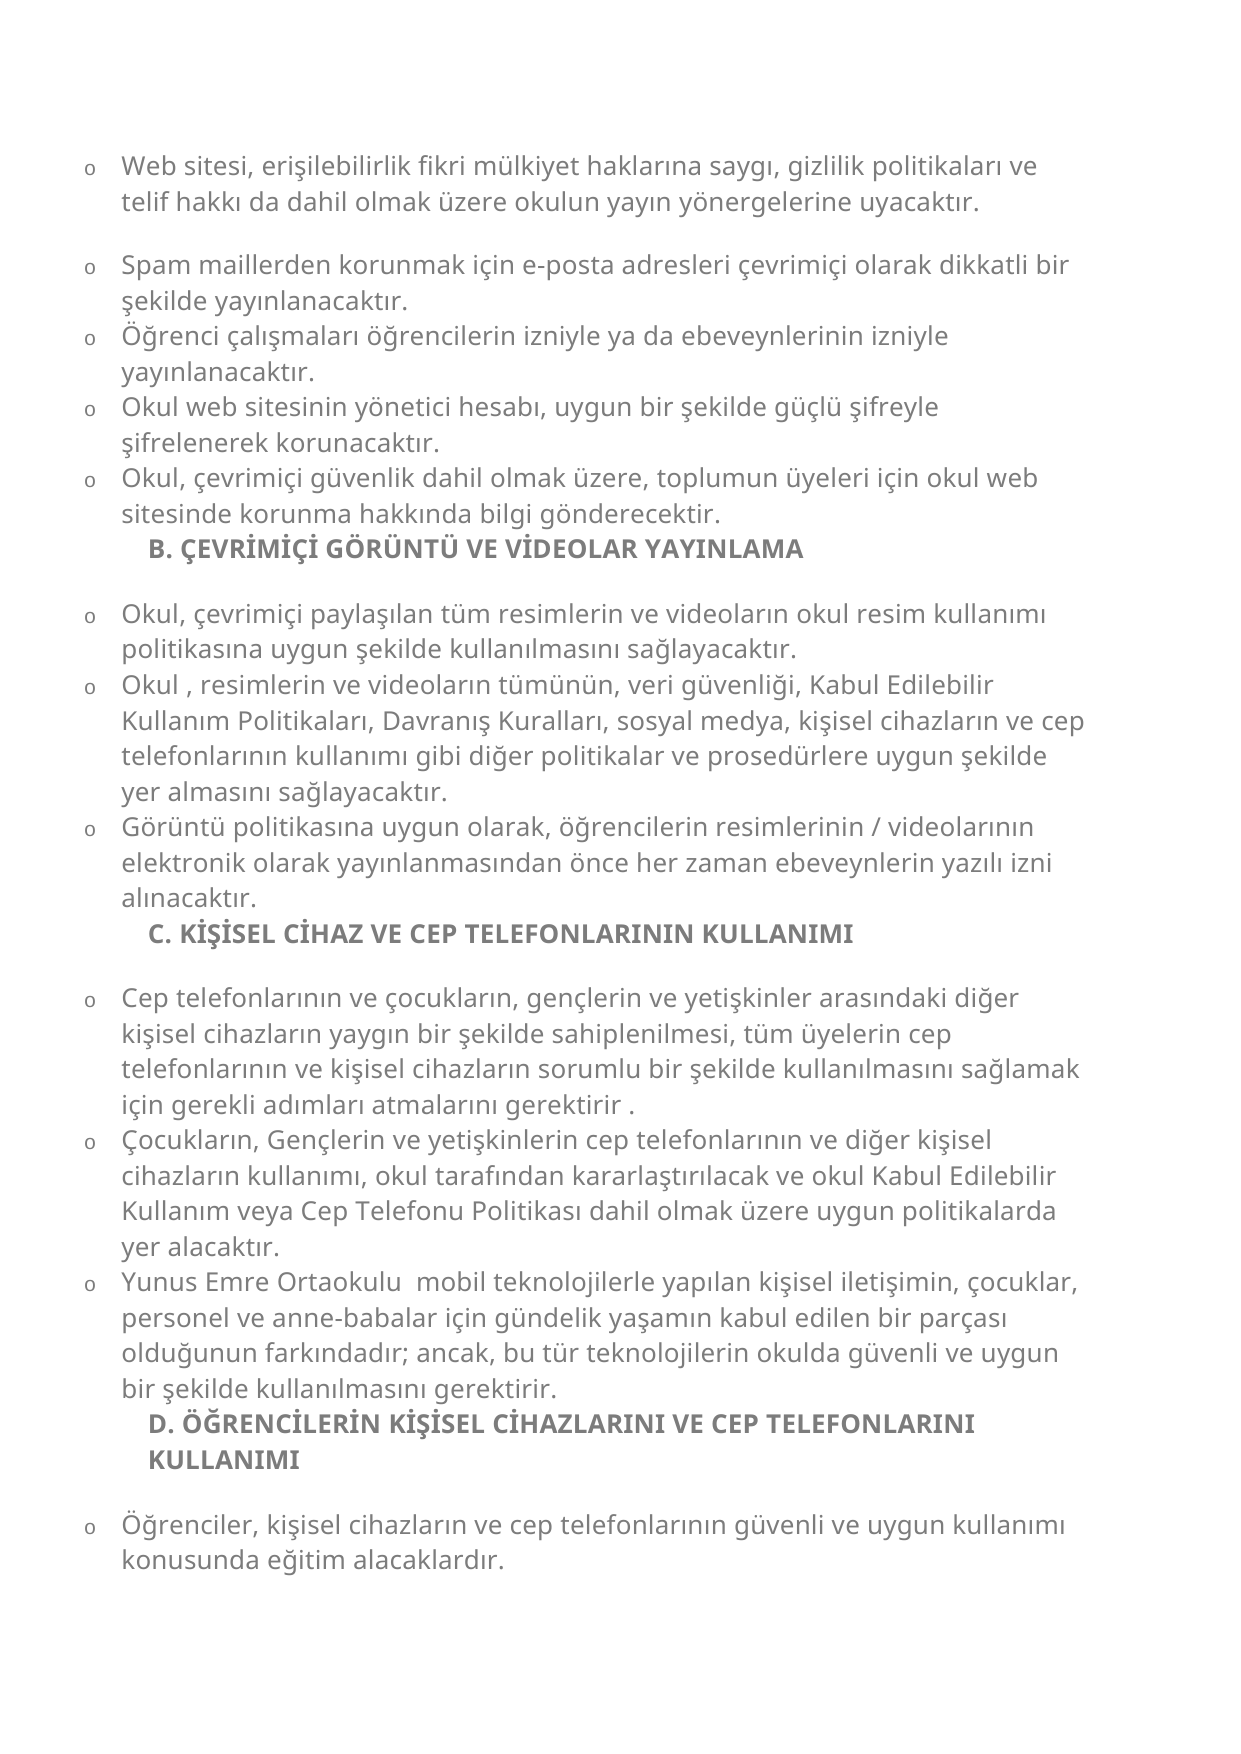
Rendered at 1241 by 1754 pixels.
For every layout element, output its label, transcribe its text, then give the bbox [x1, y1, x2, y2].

list Öğrenci çalışmaları öğrencilerin izniyle ya da ebeveynlerinin izniyle yayınlanacaktır. [84, 318, 1093, 389]
text D. ÖĞRENCİLERİN KİŞİSEL CİHAZLARINI VE CEP TELEFONLARINI KULLANIMI [148, 1406, 1093, 1477]
list Web sitesi, erişilebilirlik fikri mülkiyet haklarına saygı, gizlilik politikaları ve telif hakkı da dahil olmak üzere okulun yayın yönergelerine uyacaktır. [84, 148, 1093, 247]
list Okul , resimlerin ve videoların tümünün, veri güvenliği, Kabul Edilebilir Kullanım Politikaları, Davranış Kuralları, sosyal medya, kişisel cihazların ve cep telefonlarının kullanımı gibi diğer politikalar ve prosedürlere uygun şekilde yer almasını sağlayacaktır. [84, 667, 1093, 809]
list Okul, çevrimiçi paylaşılan tüm resimlerin ve videoların okul resim kullanımı politikasına uygun şekilde kullanılmasını sağlayacaktır. [84, 596, 1093, 667]
list Çocukların, Gençlerin ve yetişkinlerin cep telefonlarının ve diğer kişisel cihazların kullanımı, okul tarafından kararlaştırılacak ve okul Kabul Edilebilir Kullanım veya Cep Telefonu Politikası dahil olmak üzere uygun politikalarda yer alacaktır. [84, 1122, 1093, 1264]
text C. KİŞİSEL CİHAZ VE CEP TELEFONLARININ KULLANIMI [148, 915, 1093, 951]
text B. ÇEVRİMİÇİ GÖRÜNTÜ VE VİDEOLAR YAYINLAMA [148, 531, 1093, 566]
list Görüntü politikasına uygun olarak, öğrencilerin resimlerinin / videolarının elektronik olarak yayınlanmasından önce her zaman ebeveynlerin yazılı izni alınacaktır. [84, 809, 1093, 915]
list Okul, çevrimiçi güvenlik dahil olmak üzere, toplumun üyeleri için okul web sitesinde korunma hakkında bilgi gönderecektir. [84, 460, 1093, 531]
list Cep telefonlarının ve çocukların, gençlerin ve yetişkinler arasındaki diğer kişisel cihazların yaygın bir şekilde sahiplenilmesi, tüm üyelerin cep telefonlarının ve kişisel cihazların sorumlu bir şekilde kullanılmasını sağlamak için gerekli adımları atmalarını gerektirir . [84, 980, 1093, 1122]
list Spam maillerden korunmak için e-posta adresleri çevrimiçi olarak dikkatli bir şekilde yayınlanacaktır. [84, 247, 1093, 318]
list Yunus Emre Ortaokulu mobil teknolojilerle yapılan kişisel iletişimin, çocuklar, personel ve anne-babalar için gündelik yaşamın kabul edilen bir parçası olduğunun farkındadır; ancak, bu tür teknolojilerin okulda güvenli ve uygun bir şekilde kullanılmasını gerektirir. [84, 1264, 1093, 1406]
list Okul web sitesinin yönetici hesabı, uygun bir şekilde güçlü şifreyle şifrelenerek korunacaktır. [84, 389, 1093, 460]
list Öğrenciler, kişisel cihazların ve cep telefonlarının güvenli ve uygun kullanımı konusunda eğitim alacaklardır. [84, 1506, 1093, 1577]
